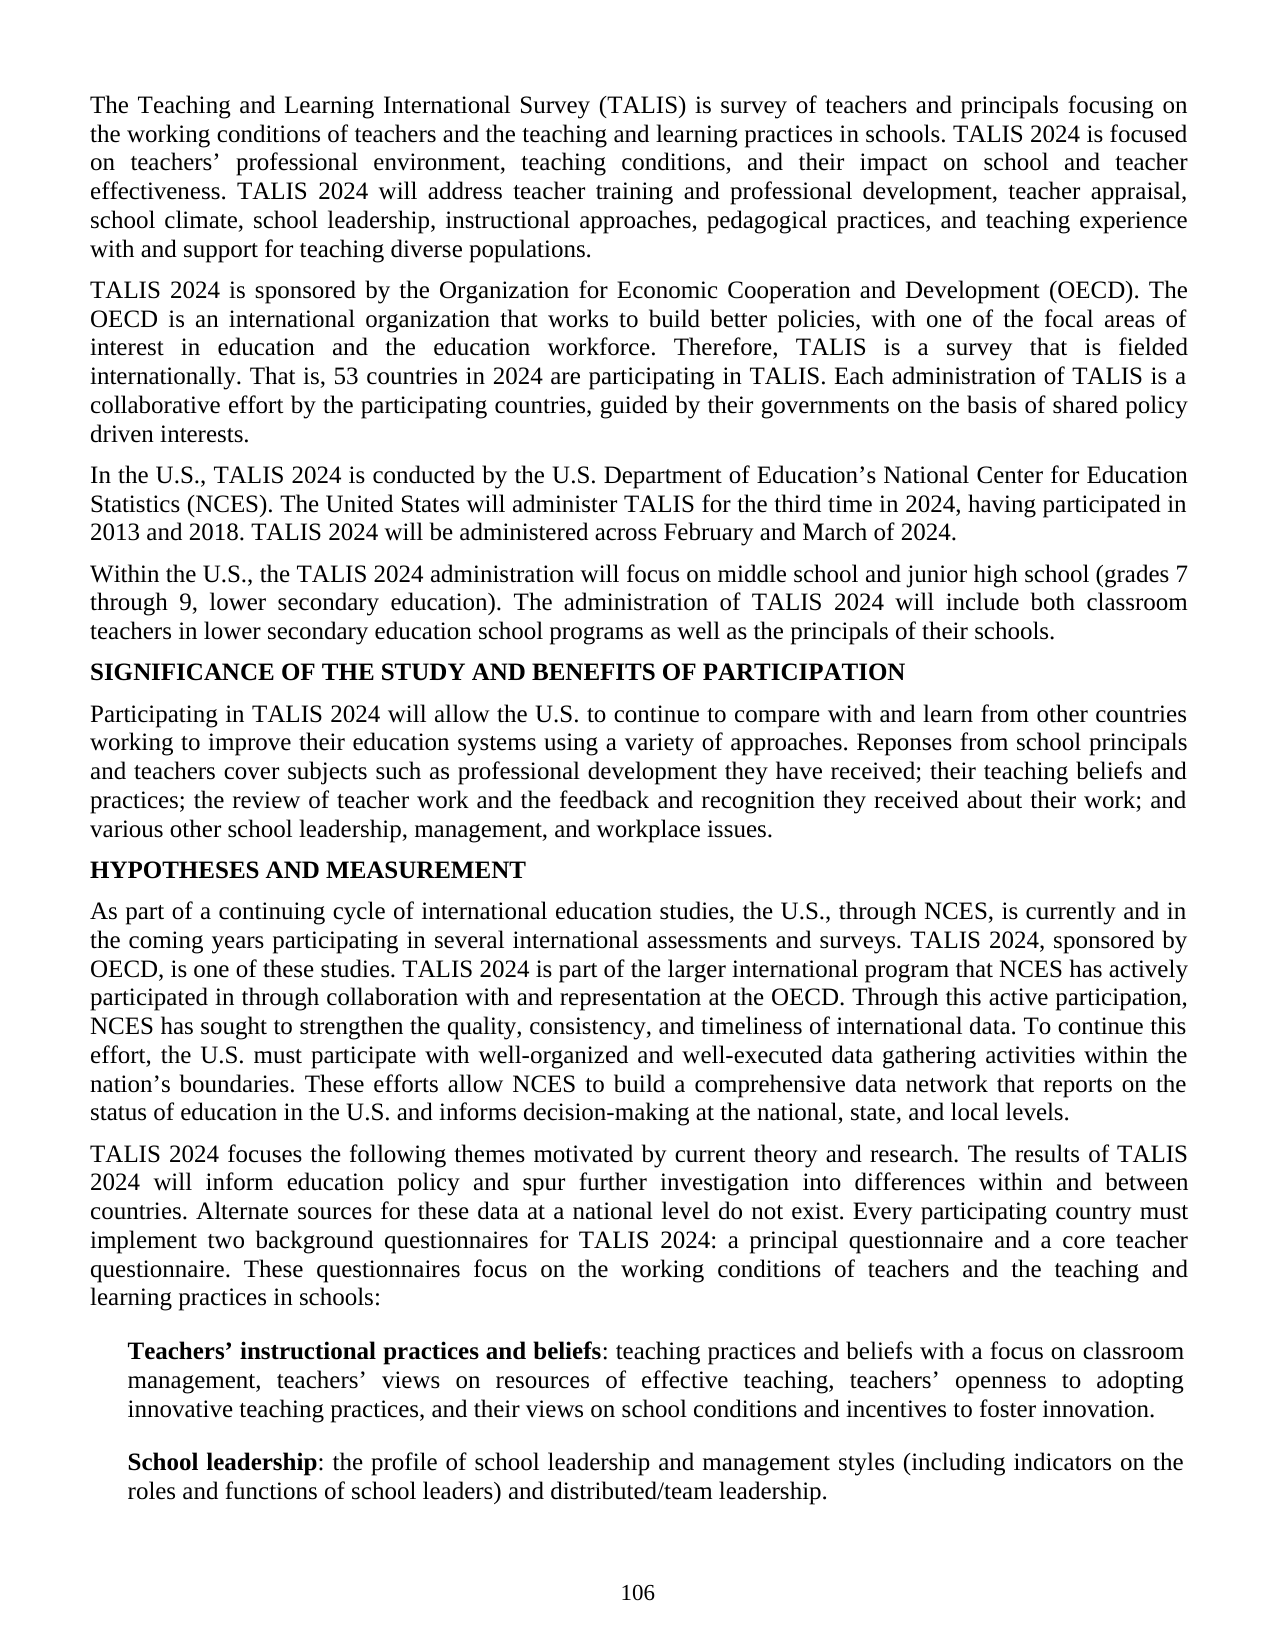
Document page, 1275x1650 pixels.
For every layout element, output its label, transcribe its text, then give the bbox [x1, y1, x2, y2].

text As part of a continuing cycle of international education studies, the U.S., through NCES, is currently and in the coming years participating in several international assessments and surveys. TALIS 2024, sponsored by OECD, is one of these studies. TALIS 2024 is part of the larger international program that NCES has actively participated in through collaboration with and representation at the OECD. Through this active participation, NCES has sought to strengthen the quality, consistency, and timeliness of international data. To continue this effort, the U.S. must participate with well-organized and well-executed data gathering activities within the nation’s boundaries. These efforts allow NCES to build a comprehensive data network that reports on the status of education in the U.S. and informs decision-making at the national, state, and local levels. [90, 896, 1189, 1126]
text The Teaching and Learning International Survey (TALIS) is survey of teachers and principals focusing on the working conditions of teachers and the teaching and learning practices in schools. TALIS 2024 is focused on teachers’ professional environment, teaching conditions, and their impact on school and teacher effectiveness. TALIS 2024 will address teacher training and professional development, teacher appraisal, school climate, school leadership, instructional approaches, pedagogical practices, and teaching experience with and support for teaching diverse populations. [90, 90, 1189, 262]
text HYPOTHESES AND MEASUREMENT [90, 855, 1189, 884]
text TALIS 2024 focuses the following themes motivated by current theory and research. The results of TALIS 2024 will inform education policy and spur further investigation into differences within and between countries. Alternate sources for these data at a national level do not exist. Every participating country must implement two background questionnaires for TALIS 2024: a principal questionnaire and a core teacher questionnaire. These questionnaires focus on the working conditions of teachers and the teaching and learning practices in schools: [90, 1139, 1189, 1311]
text In the U.S., TALIS 2024 is conducted by the U.S. Department of Education’s National Center for Education Statistics (NCES). The United States will administer TALIS for the third time in 2024, having participated in 2013 and 2018. TALIS 2024 will be administered across February and March of 2024. [90, 460, 1189, 546]
text Participating in TALIS 2024 will allow the U.S. to continue to compare with and learn from other countries working to improve their education systems using a variety of approaches. Reponses from school principals and teachers cover subjects such as professional development they have received; their teaching beliefs and practices; the review of teacher work and the feedback and recognition they received about their work; and various other school leadership, management, and workplace issues. [90, 699, 1189, 842]
text Within the U.S., the TALIS 2024 administration will focus on middle school and junior high school (grades 7 through 9, lower secondary education). The administration of TALIS 2024 will include both classroom teachers in lower secondary education school programs as well as the principals of their schools. [90, 559, 1189, 645]
text TALIS 2024 is sponsored by the Organization for Economic Cooperation and Development (OECD). The OECD is an international organization that works to build better policies, with one of the focal areas of interest in education and the education workforce. Therefore, TALIS is a survey that is fielded internationally. That is, 53 countries in 2024 are participating in TALIS. Each administration of TALIS is a collaborative effort by the participating countries, guided by their governments on the basis of shared policy driven interests. [90, 275, 1189, 447]
text Teachers’ instructional practices and beliefs: teaching practices and beliefs with a focus on classroom management, teachers’ views on resources of effective teaching, teachers’ openness to adopting innovative teaching practices, and their views on school conditions and incentives to foster innovation. [127, 1336, 1185, 1422]
text SIGNIFICANCE OF THE STUDY AND BENEFITS OF PARTICIPATION [90, 657, 1189, 686]
text School leadership: the profile of school leadership and management styles (including indicators on the roles and functions of school leaders) and distributed/team leadership. [127, 1447, 1185, 1505]
